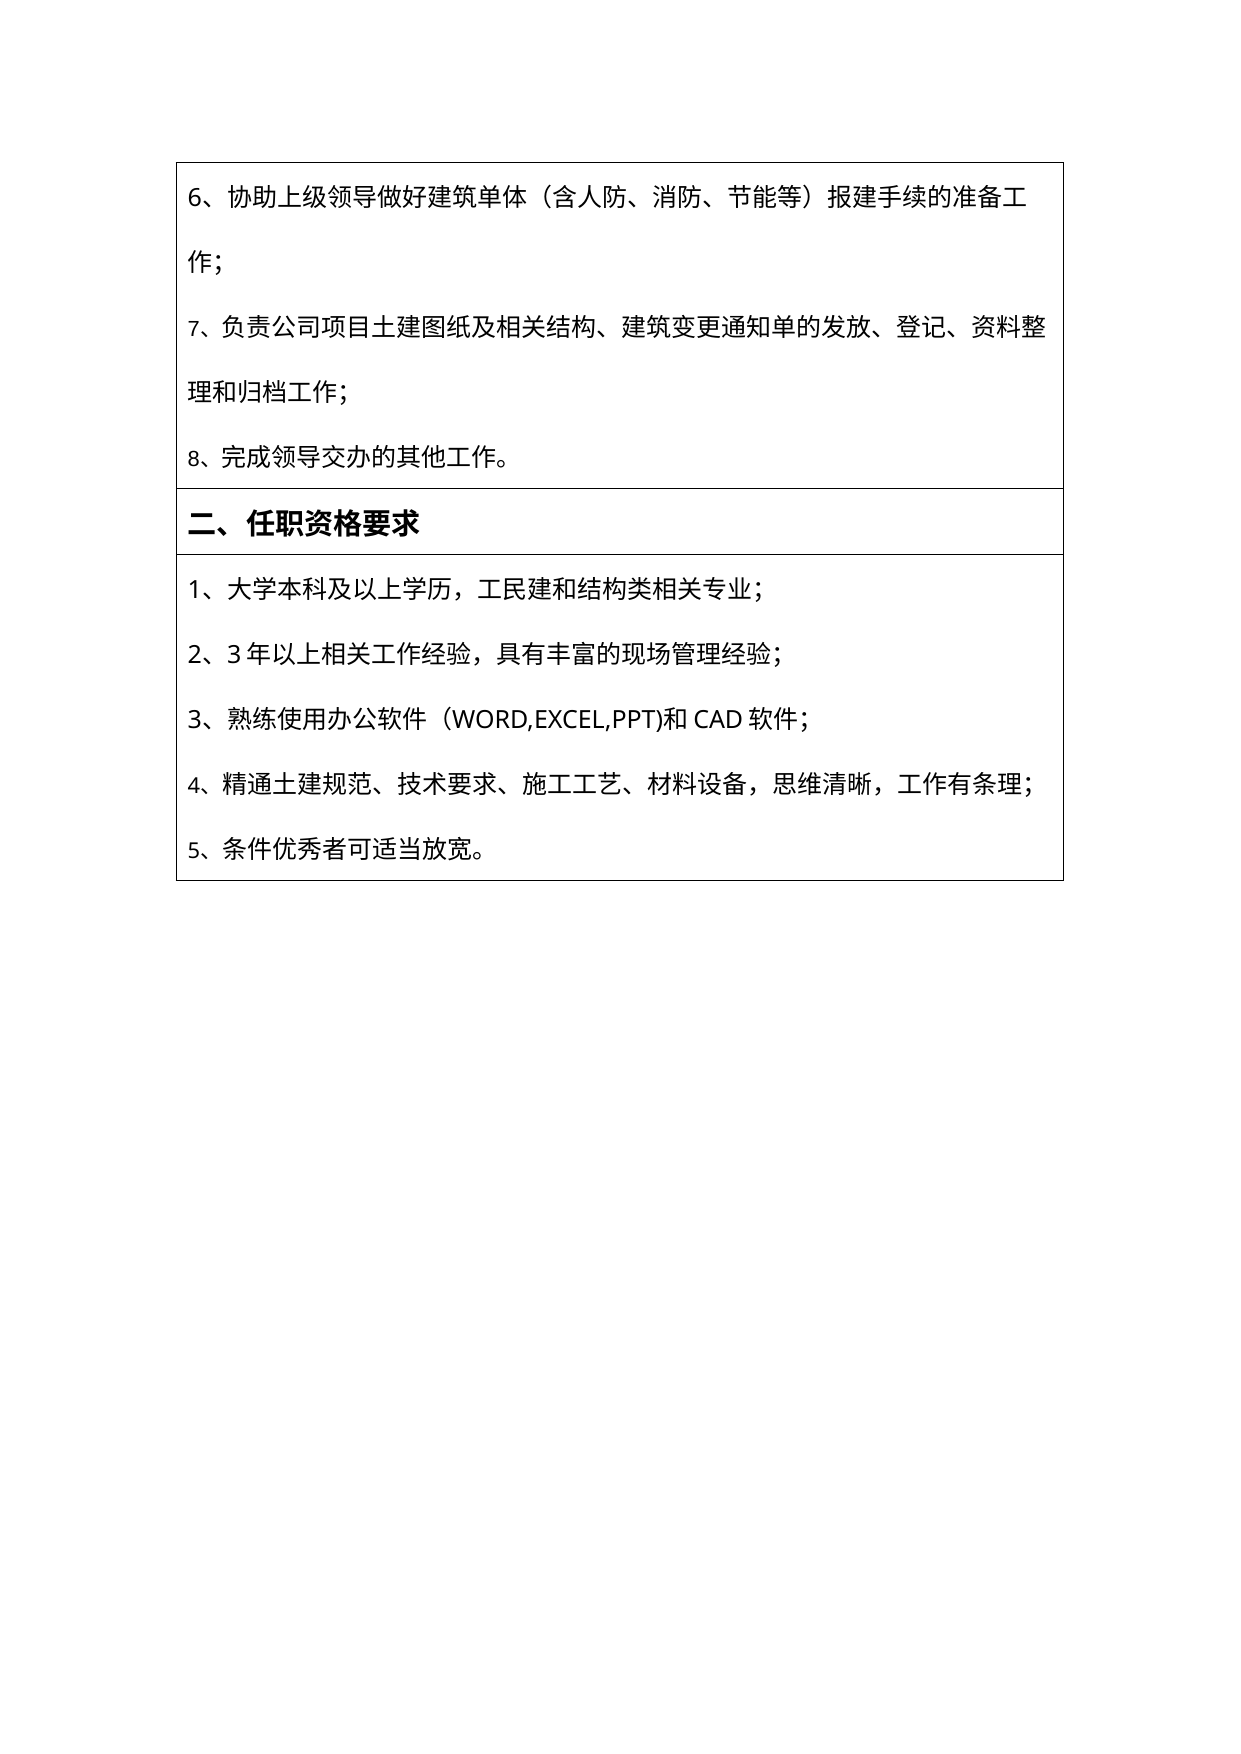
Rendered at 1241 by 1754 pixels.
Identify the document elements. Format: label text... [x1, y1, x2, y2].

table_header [177, 163, 1063, 488]
table_cell 二、任职资格要求 [177, 489, 1063, 554]
table_cell 大学本科及以上学历，工民建和结构类相关专业； 3年以上相关工作经验，具有丰富的现场管理经验； 熟练使用办公软件（WORD,EXCEL,PPT)和CAD软件； 精通土建规范、技术要求、施工工艺、材料设备，思维清晰，工作有条理； 条件优秀者可适当放宽。 [177, 555, 1063, 880]
